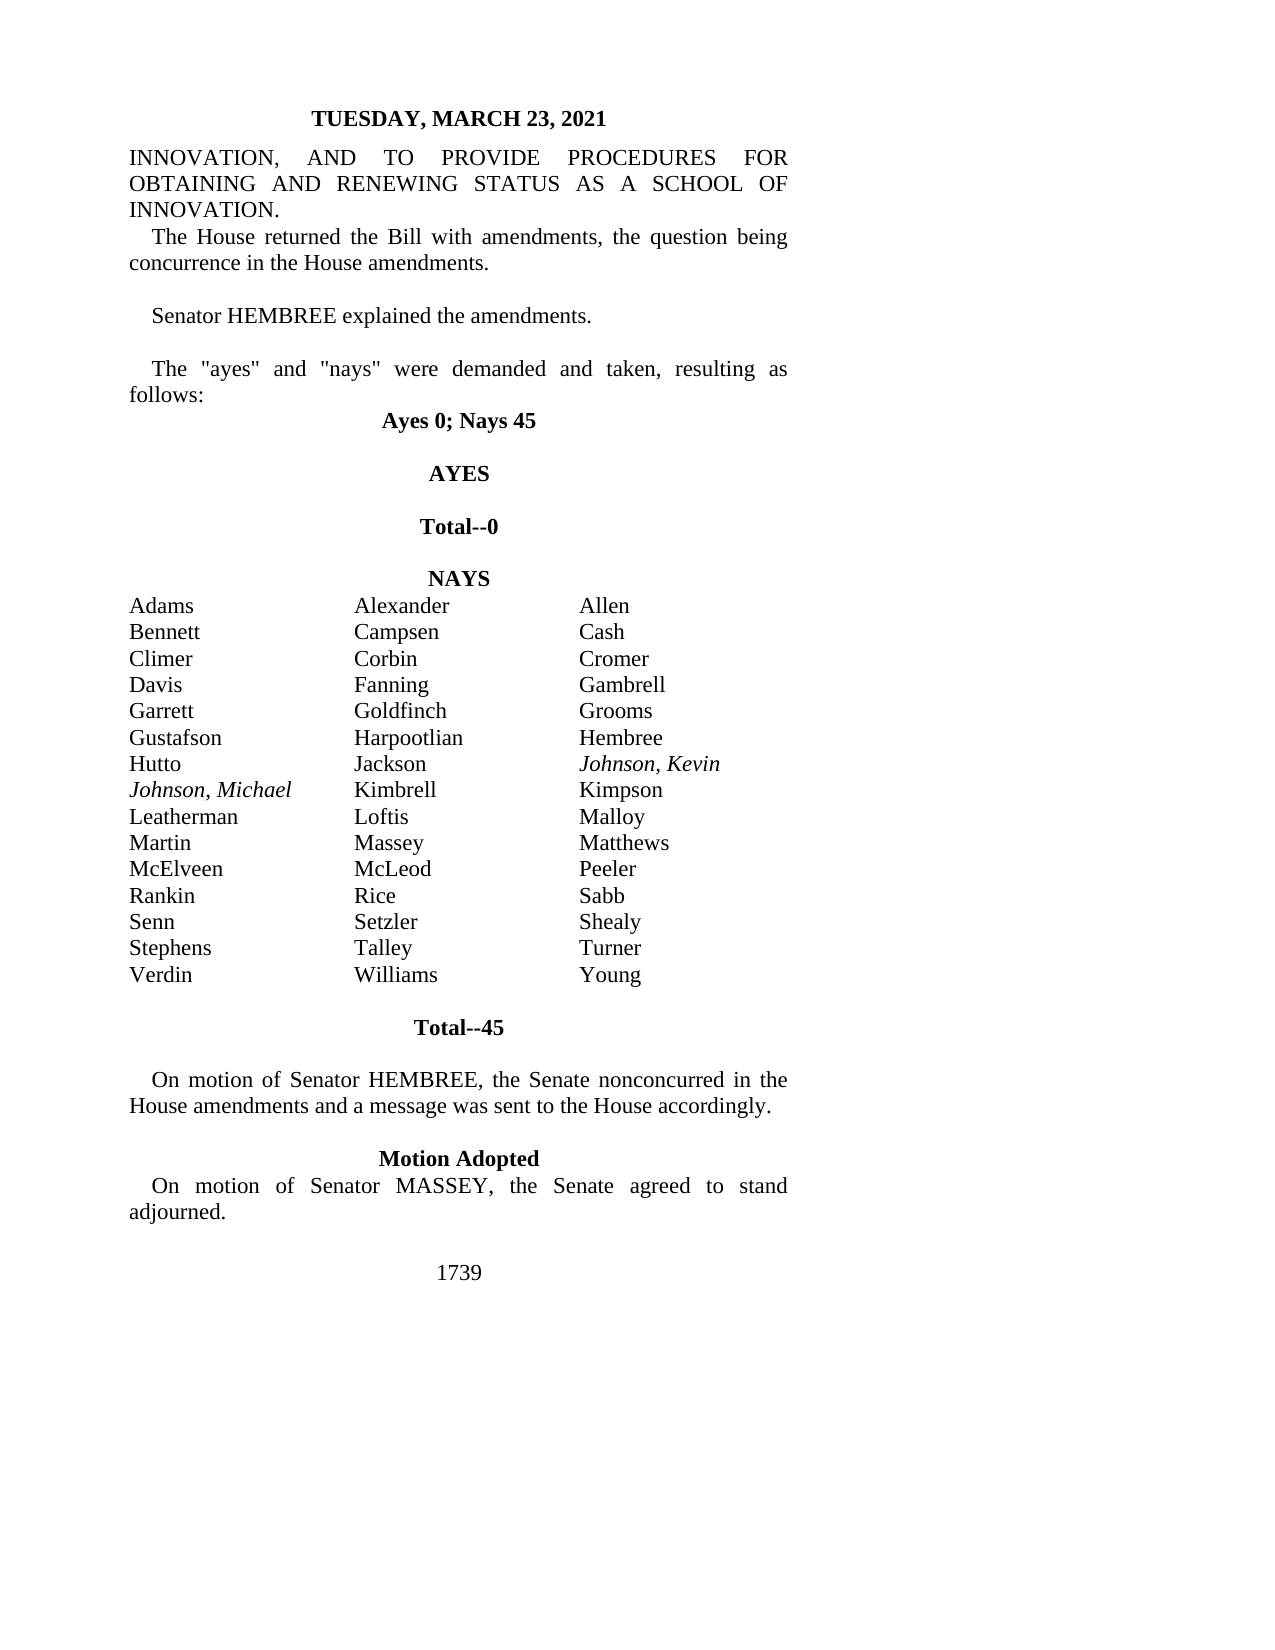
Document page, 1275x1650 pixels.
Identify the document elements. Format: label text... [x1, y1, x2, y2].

text Gustafson Harpootlian Hembree [129, 724, 789, 750]
text McElveen McLeod Peeler [129, 855, 789, 882]
text Motion Adopted [129, 1145, 789, 1172]
text Senator HEMBREE explained the amendments. [129, 302, 789, 328]
text On motion of Senator MASSEY, the Senate agreed to stand adjourned. [129, 1172, 789, 1224]
text Verdin Williams Young [129, 961, 789, 987]
text The House returned the Bill with amendments, the question being concurrence in the House amendments. [129, 223, 789, 276]
text Total--0 [129, 513, 789, 539]
text On motion of Senator HEMBREE, the Senate nonconcurred in the House amendments and a message was sent to the House accordingly. [129, 1066, 789, 1119]
text Climer Corbin Cromer [129, 644, 789, 671]
text Adams Alexander Allen [129, 592, 789, 618]
text AYES [129, 460, 789, 486]
text Johnson, Michael Kimbrell Kimpson [129, 776, 789, 803]
text Davis Fanning Gambrell [129, 671, 789, 697]
text Leatherman Loftis Malloy [129, 803, 789, 829]
text Rankin Rice Sabb [129, 882, 789, 908]
text Ayes 0; Nays 45 [129, 407, 789, 434]
text Senn Setzler Shealy [129, 908, 789, 934]
text NAYS [129, 566, 789, 592]
text Total--45 [129, 1013, 789, 1040]
text Garrett Goldfinch Grooms [129, 697, 789, 724]
text Hutto Jackson Johnson, Kevin [129, 750, 789, 776]
text Stephens Talley Turner [129, 934, 789, 961]
text Martin Massey Matthews [129, 829, 789, 855]
text Bennett Campsen Cash [129, 618, 789, 644]
text The "ayes" and "nays" were demanded and taken, resulting as follows: [129, 355, 789, 407]
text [129, 144, 789, 223]
